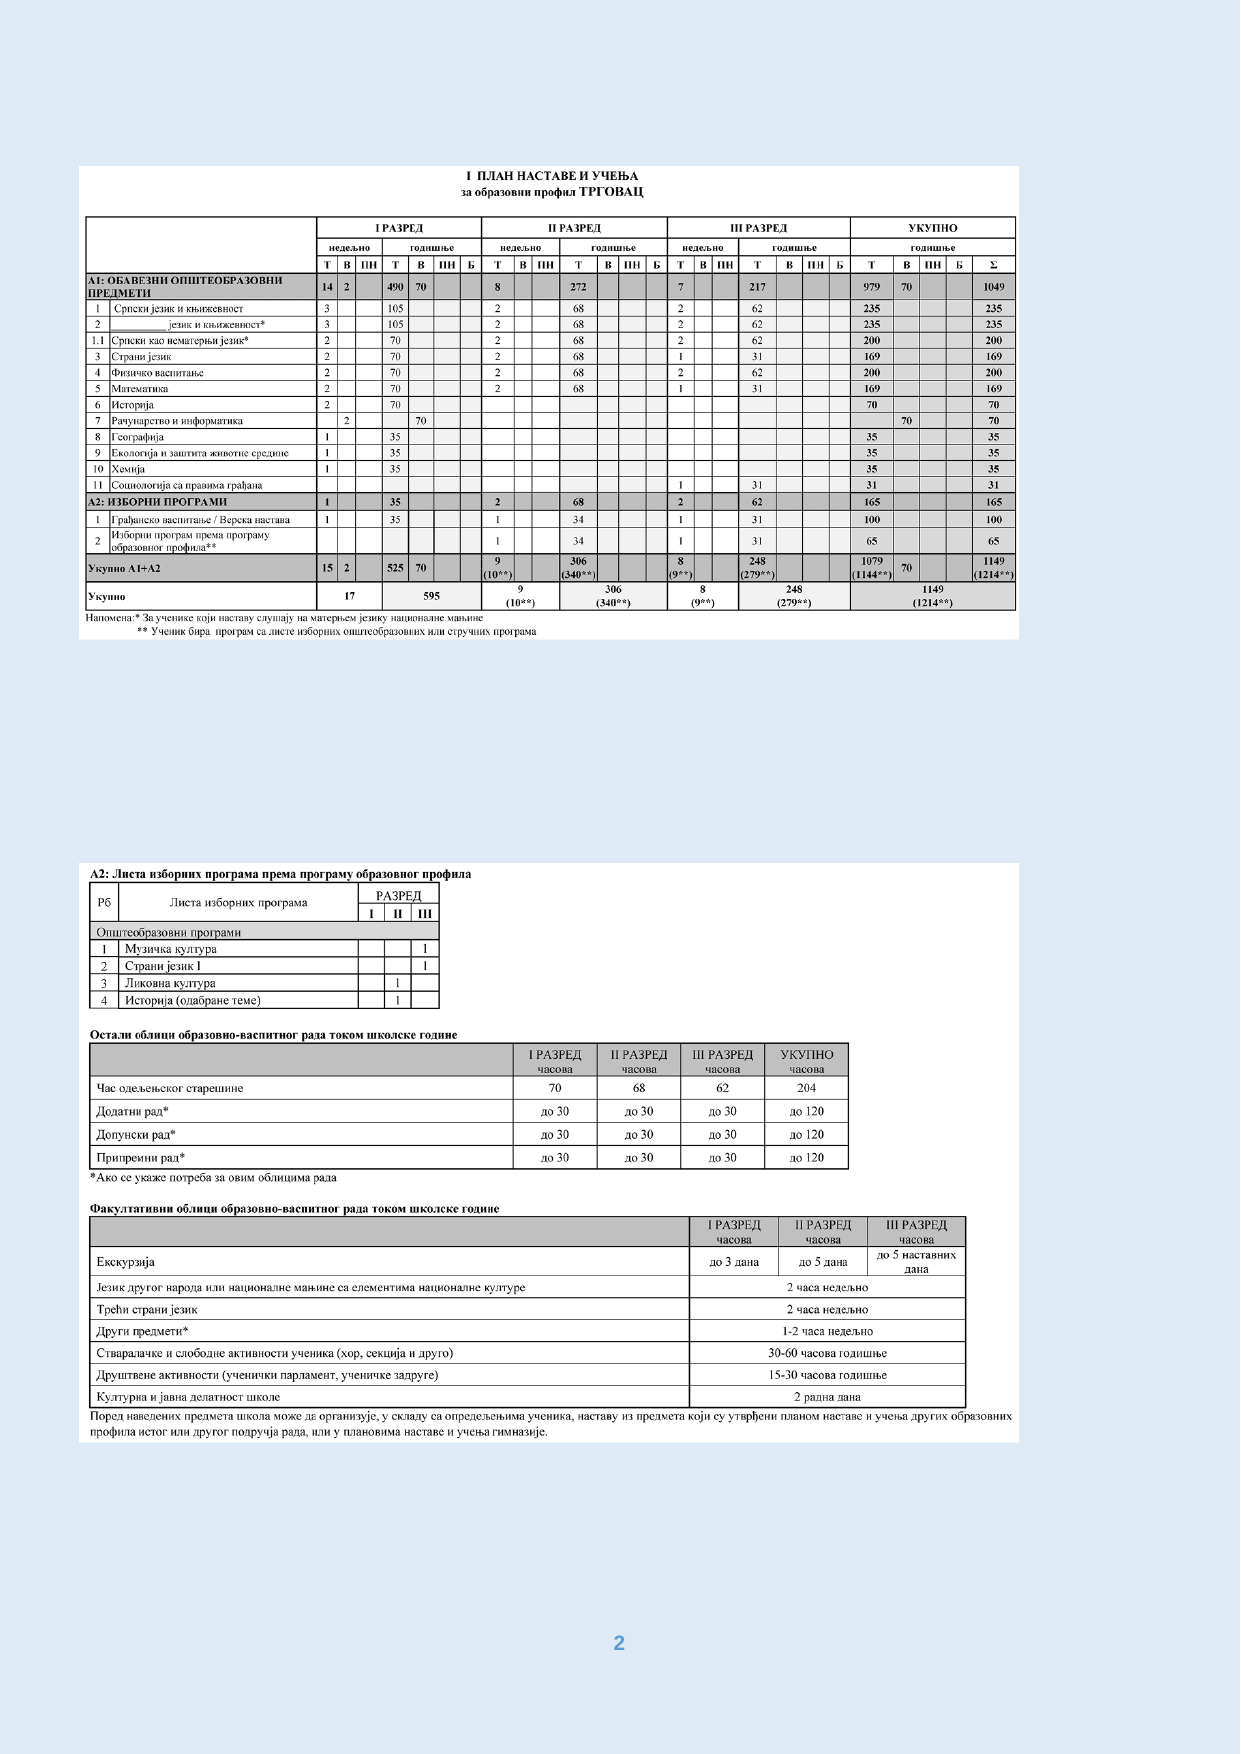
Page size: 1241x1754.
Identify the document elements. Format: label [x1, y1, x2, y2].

picture [79, 44, 1019, 760]
picture [79, 794, 1019, 1511]
